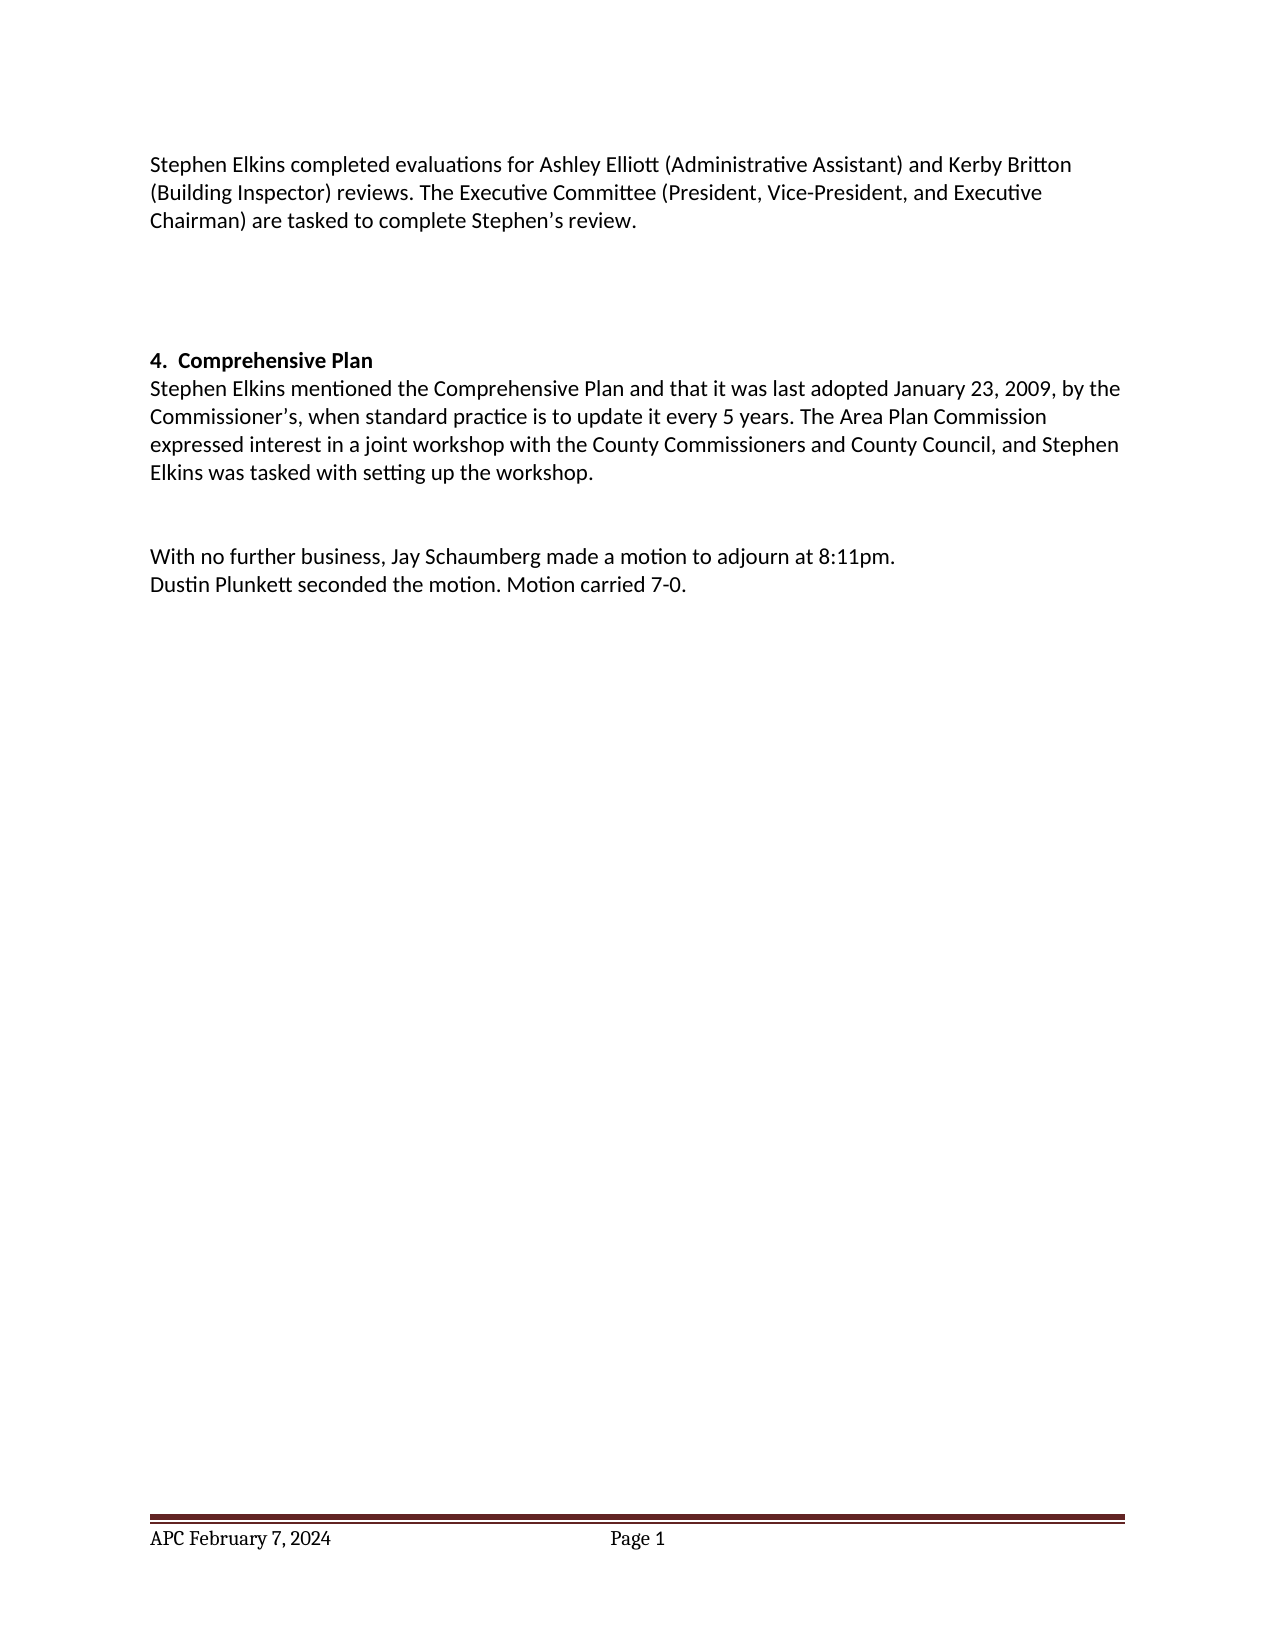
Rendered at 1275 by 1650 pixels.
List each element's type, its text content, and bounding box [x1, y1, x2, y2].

text Stephen Elkins completed evaluations for Ashley Elliott (Administrative Assistant) and Kerby Britton (Building Inspector) reviews. The Executive Committee (President, Vice-President, and Executive Chairman) are tasked to complete Stephen’s review. [150, 150, 1125, 234]
text Dustin Plunkett seconded the motion. Motion carried 7-0. [150, 570, 1125, 598]
text Stephen Elkins mentioned the Comprehensive Plan and that it was last adopted January 23, 2009, by the Commissioner’s, when standard practice is to update it every 5 years. The Area Plan Commission expressed interest in a joint workshop with the County Commissioners and County Council, and Stephen Elkins was tasked with setting up the workshop. [150, 374, 1125, 486]
text With no further business, Jay Schaumberg made a motion to adjourn at 8:11pm. [150, 542, 1125, 570]
text 4. Comprehensive Plan [150, 346, 1125, 374]
